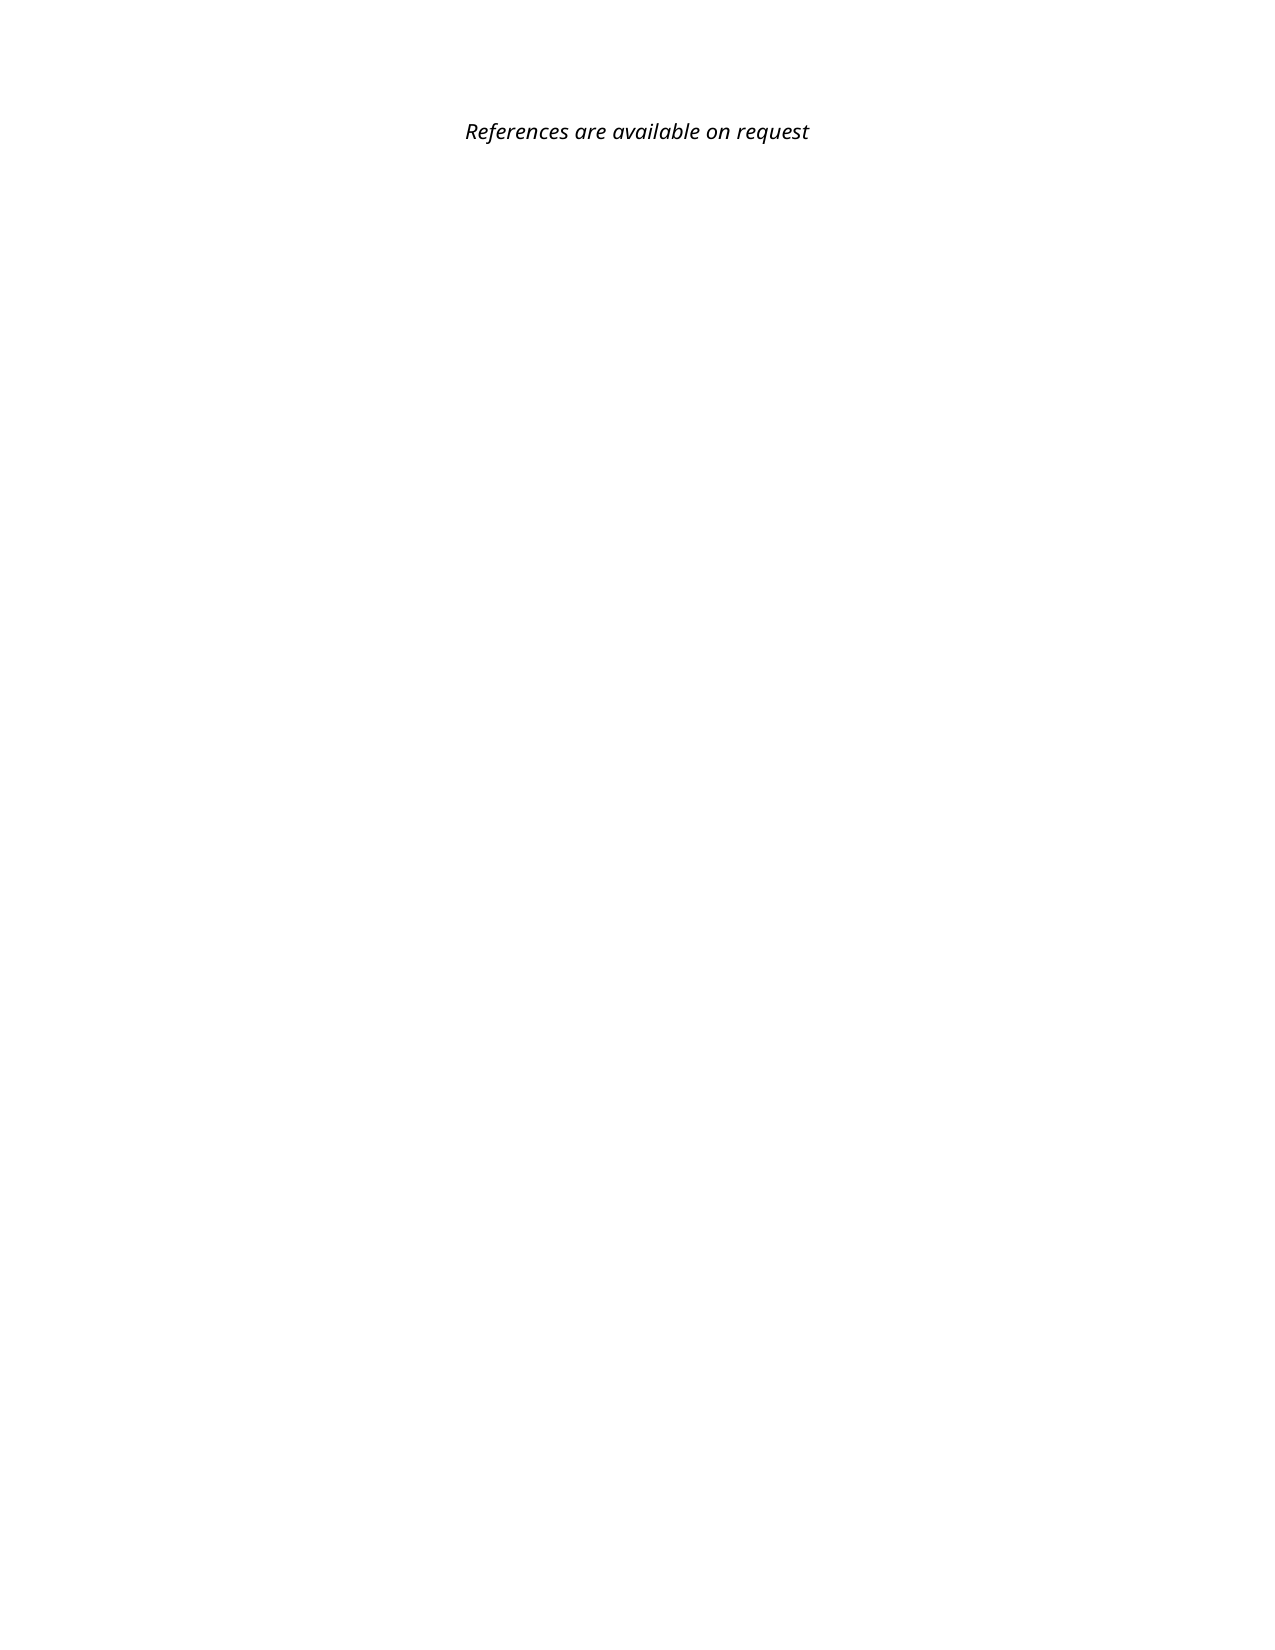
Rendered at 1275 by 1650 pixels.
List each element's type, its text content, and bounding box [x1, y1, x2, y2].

text References are available on request [351, 119, 923, 145]
